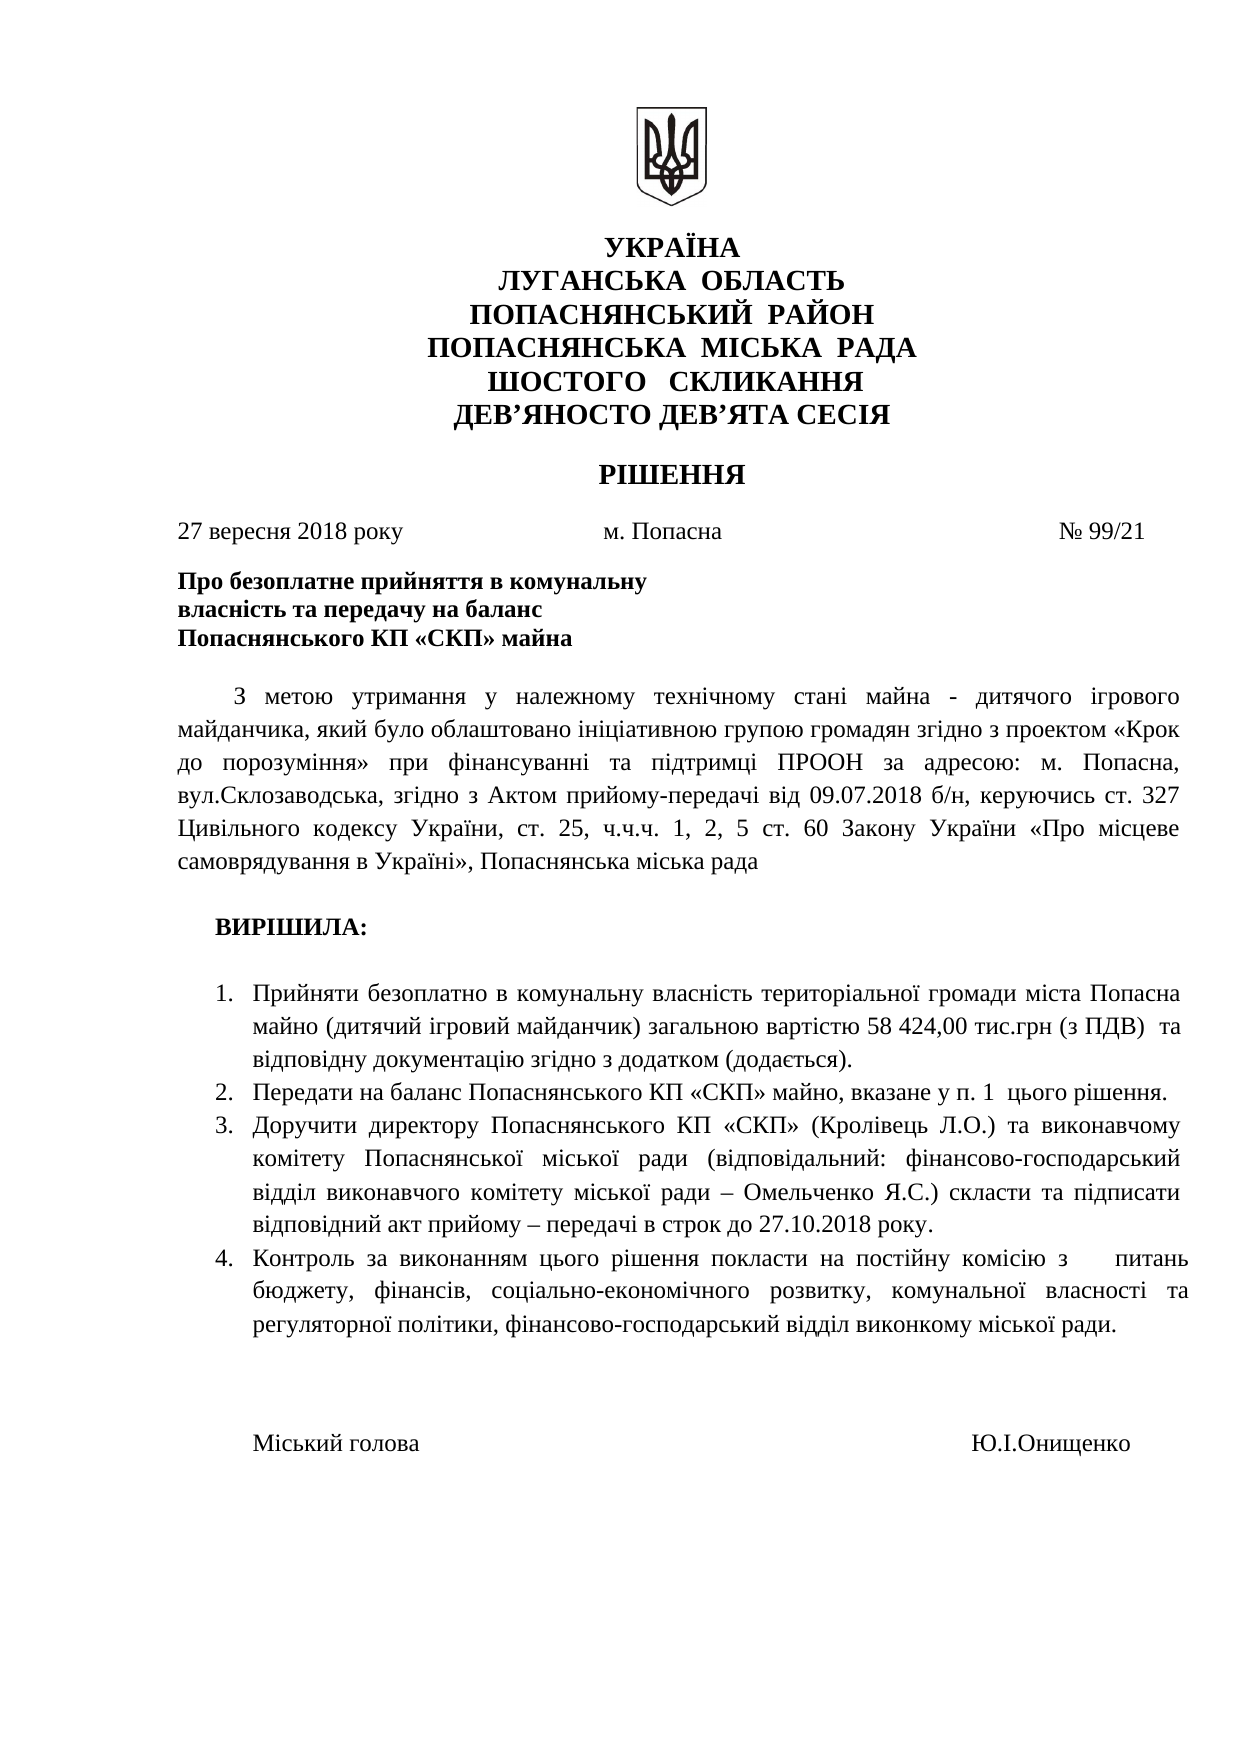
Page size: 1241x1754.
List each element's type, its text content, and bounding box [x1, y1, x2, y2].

subtitle ЛУГАНСЬКА ОБЛАСТЬ [177, 263, 1167, 297]
text ДЕВ’ЯНОСТО ДЕВ’ЯТА СЕСІЯ [177, 397, 1167, 431]
subtitle Передати на баланс Попаснянського КП «СКП» майно, вказане у п. 1 цього рішення. [215, 1077, 1181, 1106]
text З метою утримання у належному технічному стані майна - дитячого ігрового майданчика, який було облаштовано ініціативною групою громадян згідно з проектом «Крок до порозуміння» при фінансуванні та підтримці ПРООН за адресою: м. Попасна, вул.Склозаводська, згідно з Актом прийому-передачі від 09.07.2018 б/н, керуючись ст. 327 Цивільного кодексу України, ст. 25, ч.ч.ч. 1, 2, 5 ст. 60 Закону України «Про місцеве самоврядування в Україні», Попаснянська міська рада [177, 681, 1181, 874]
text ВИРІШИЛА: [177, 912, 1181, 941]
subtitle Прийняти безоплатно в комунальну власність територіальної громади міста Попасна майно (дитячий ігровий майданчик) загальною вартістю 58 424,00 тис.грн (з ПДВ) та відповідну документацію згідно з додатком (додається). [215, 978, 1181, 1073]
text РIШЕННЯ [177, 457, 1167, 490]
subtitle ПОПАСНЯНСЬКИЙ РАЙОН ПОПАСНЯНСЬКА МІСЬКА РАДА [177, 297, 1167, 364]
text Попаснянського КП «СКП» майна [177, 623, 1181, 652]
text Міський голова Ю.І.Онищенко [177, 1428, 1181, 1457]
subtitle ШОСТОГО СКЛИКАННЯ [177, 364, 1167, 397]
text власність та передачу на баланс [177, 594, 1181, 623]
text Про безоплатне прийняття в комунальну [177, 566, 1181, 594]
list Контроль за виконанням цього рішення покласти на постійну комісію з питань бюджету, фінансів, соціально-економічного розвитку, комунальної власності та регуляторної політики, фінансово-господарський відділ виконкому міської ради. [215, 1243, 1189, 1337]
text 27 вересня 2018 року м. Попасна № 99/21 [177, 516, 1167, 545]
subtitle УКРАЇНА [177, 230, 1167, 263]
picture [636, 107, 708, 207]
subtitle Доручити директору Попаснянського КП «СКП» (Кролівець Л.О.) та виконавчому комітету Попаснянської міської ради (відповідальний: фінансово-господарський відділ виконавчого комітету міської ради – Омельченко Я.С.) скласти та підписати відповідний акт прийому – передачі в строк до 27.10.2018 року. [215, 1111, 1181, 1238]
